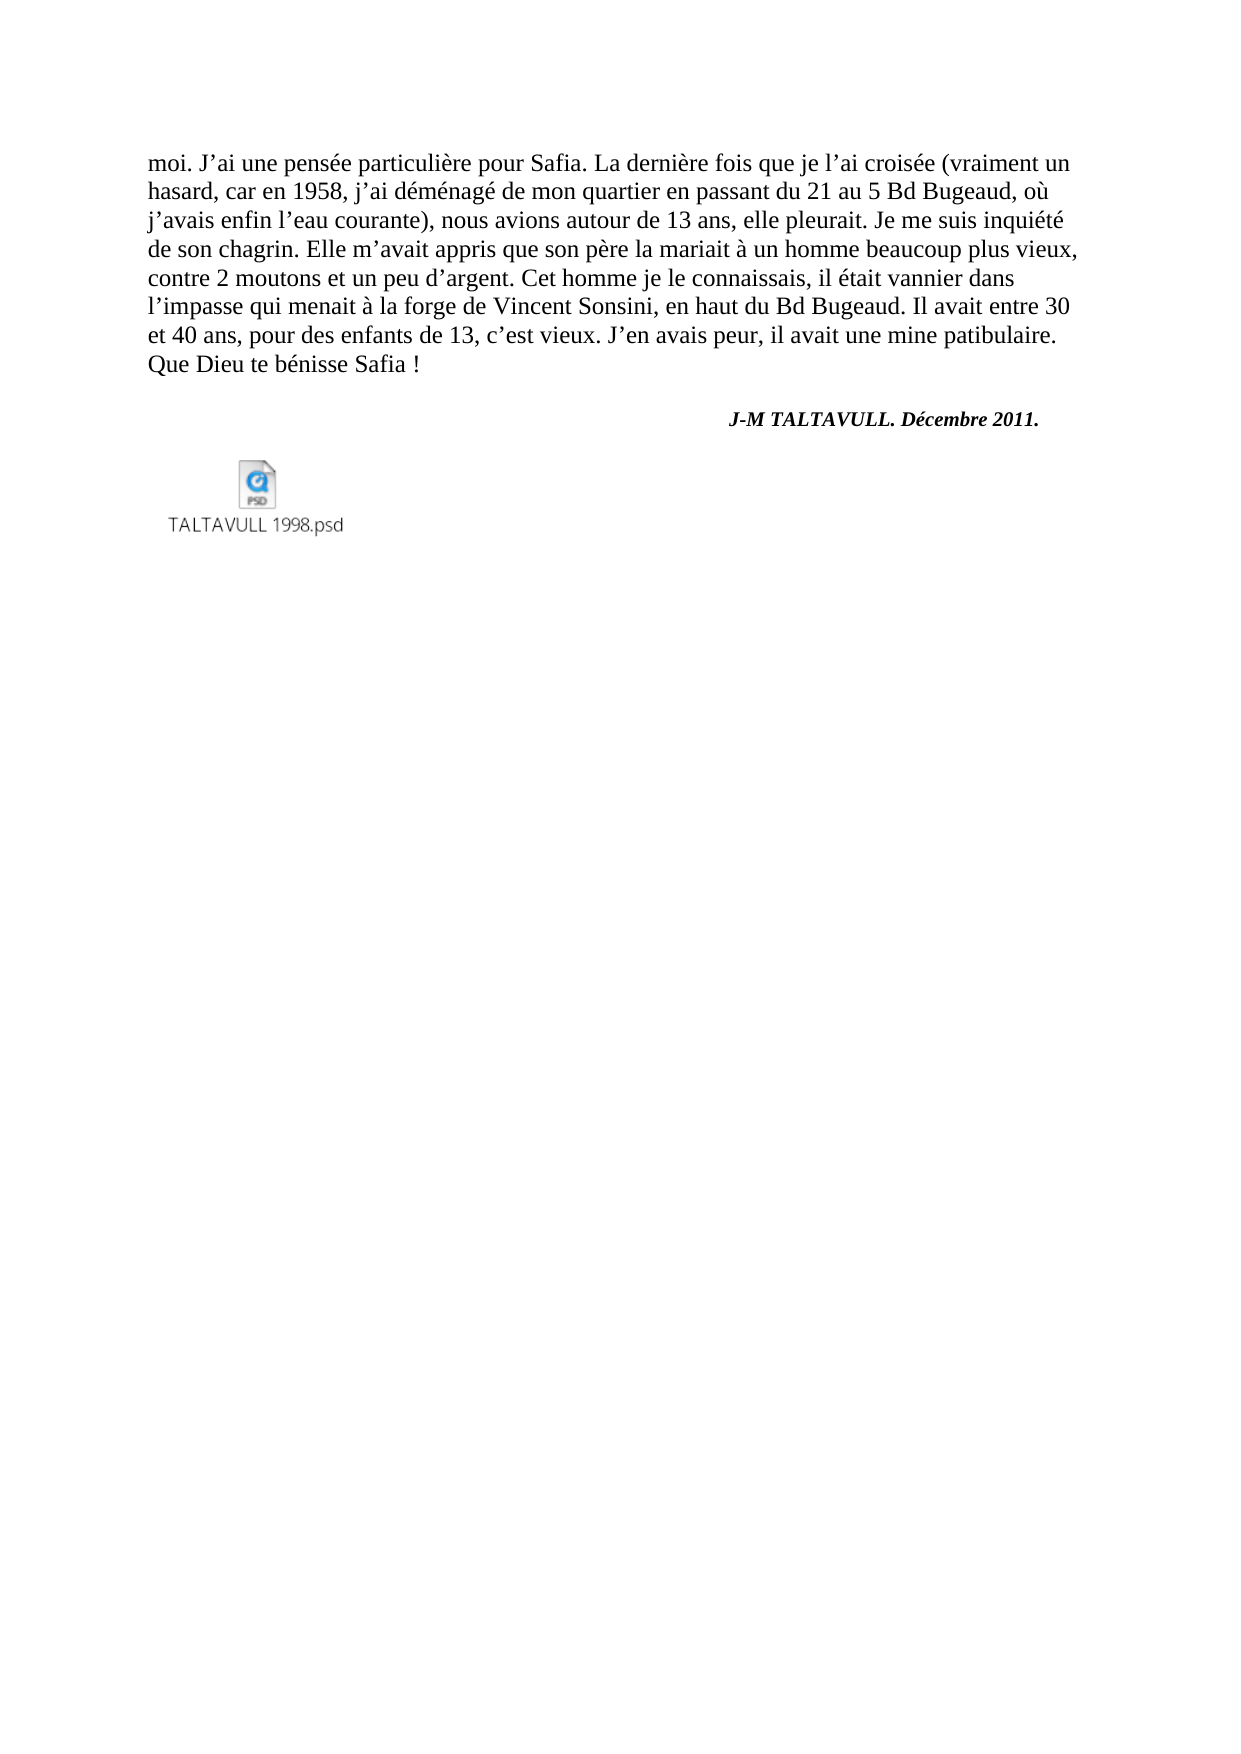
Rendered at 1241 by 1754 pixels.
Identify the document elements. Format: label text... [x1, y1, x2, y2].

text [148, 148, 1093, 378]
text J-M TALTAVULL. Décembre 2011. [148, 407, 1093, 431]
